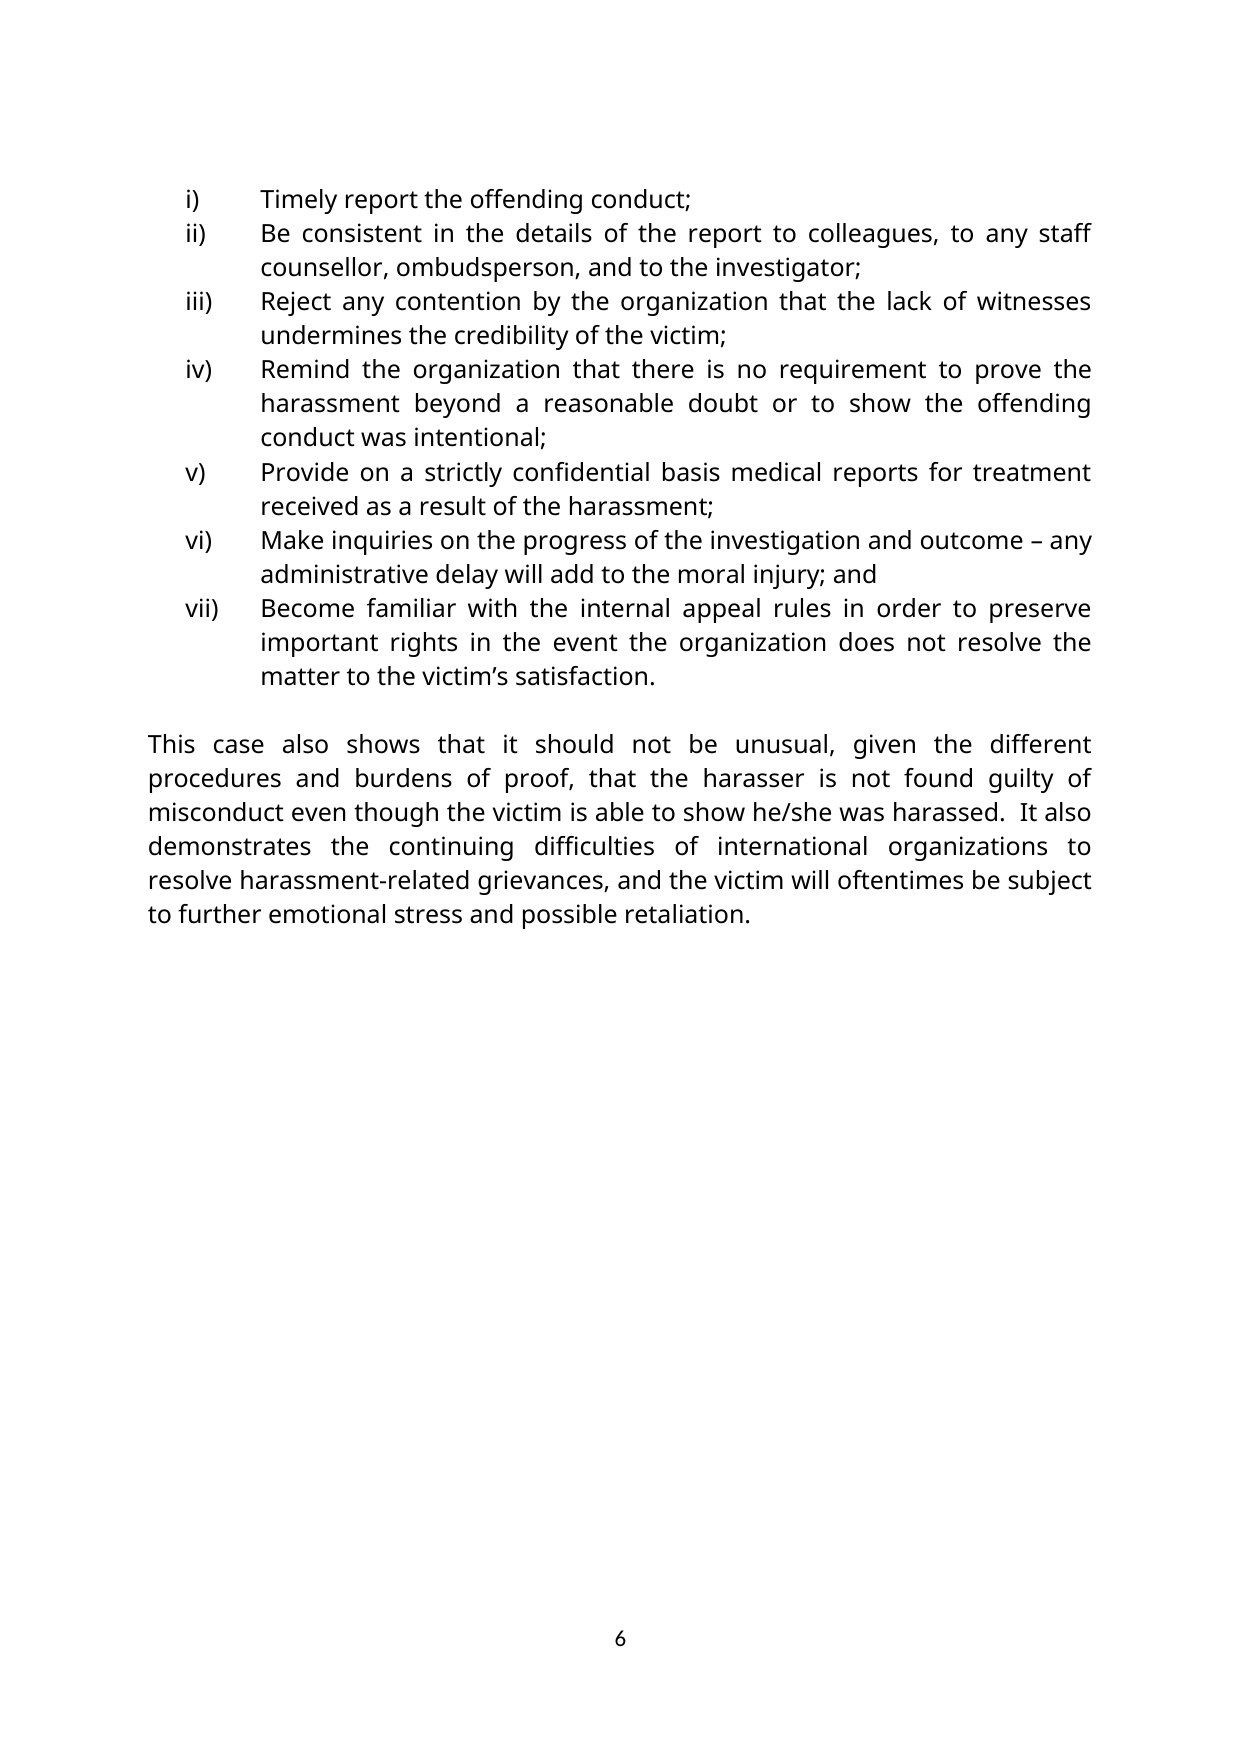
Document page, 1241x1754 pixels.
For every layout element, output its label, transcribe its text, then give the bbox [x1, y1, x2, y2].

list Be consistent in the details of the report to colleagues, to any staff counsellor, ombudsperson, and to the investigator; [185, 216, 1093, 284]
list Provide on a strictly confidential basis medical reports for treatment received as a result of the harassment; [185, 454, 1093, 522]
text This case also shows that it should not be unusual, given the different procedures and burdens of proof, that the harasser is not found guilty of misconduct even though the victim is able to show he/she was harassed. It also demonstrates the continuing difficulties of international organizations to resolve harassment-related grievances, and the victim will oftentimes be subject to further emotional stress and possible retaliation. [148, 727, 1093, 931]
list Timely report the offending conduct; [185, 182, 1093, 216]
list Reject any contention by the organization that the lack of witnesses undermines the credibility of the victim; [185, 284, 1093, 352]
list Become familiar with the internal appeal rules in order to preserve important rights in the event the organization does not resolve the matter to the victim’s satisfaction. [185, 590, 1093, 693]
list Remind the organization that there is no requirement to prove the harassment beyond a reasonable doubt or to show the offending conduct was intentional; [185, 352, 1093, 454]
list Make inquiries on the progress of the investigation and outcome – any administrative delay will add to the moral injury; and [185, 522, 1093, 590]
